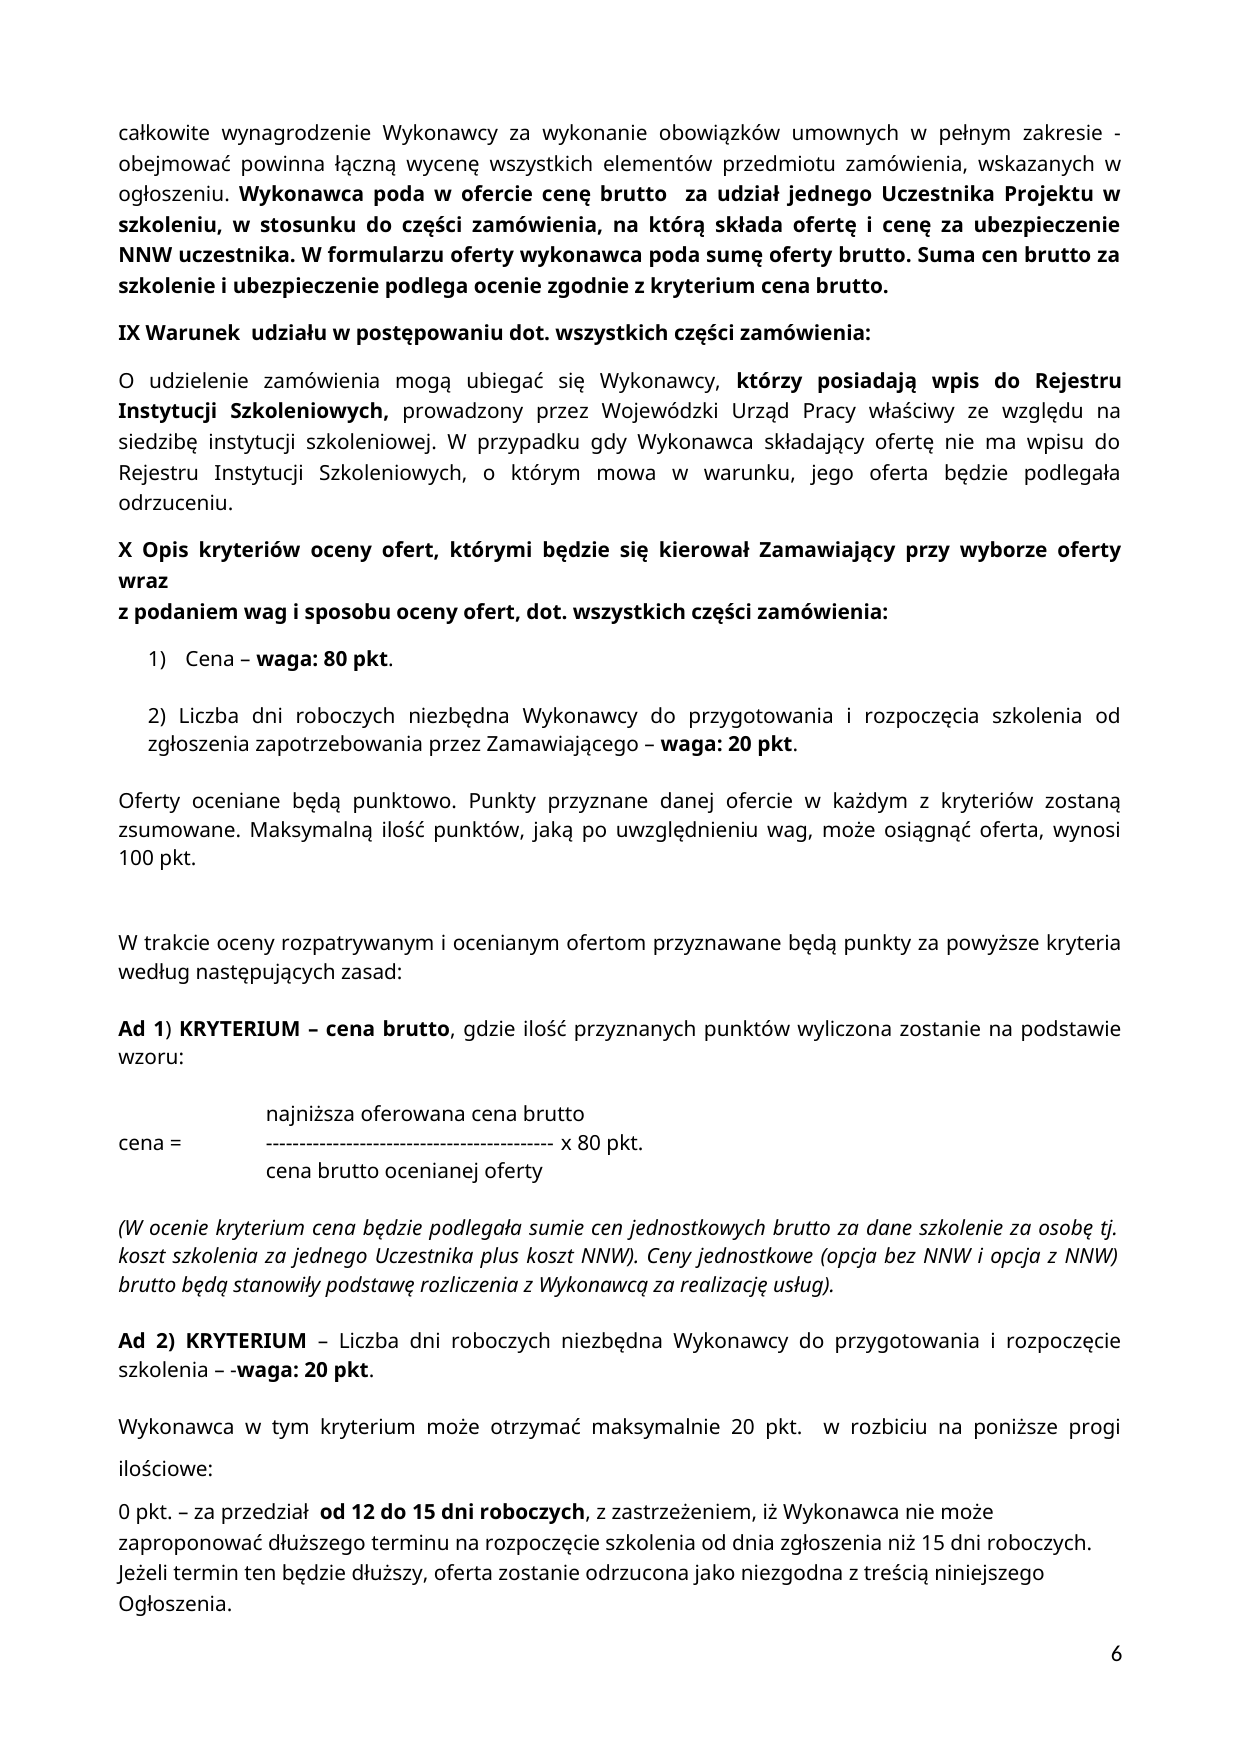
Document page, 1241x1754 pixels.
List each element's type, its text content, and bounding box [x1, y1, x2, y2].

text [118, 118, 1122, 300]
text Ad 1) KRYTERIUM – cena brutto, gdzie ilość przyznanych punktów wyliczona zostanie na podstawie wzoru: [118, 1014, 1122, 1071]
text cena = ------------------------------------------- x 80 pkt. [118, 1128, 1122, 1156]
text Oferty oceniane będą punktowo. Punkty przyznane danej ofercie w każdym z kryteriów zostaną zsumowane. Maksymalną ilość punktów, jaką po uwzględnieniu wag, może osiągnąć oferta, wynosi 100 pkt. [118, 786, 1122, 872]
text cena brutto ocenianej oferty [118, 1156, 1122, 1184]
text IX Warunek udziału w postępowaniu dot. wszystkich części zamówienia: [118, 318, 1122, 347]
text W trakcie oceny rozpatrywanym i ocenianym ofertom przyznawane będą punkty za powyższe kryteria według następujących zasad: [118, 928, 1122, 985]
list 2) Liczba dni roboczych niezbędna Wykonawcy do przygotowania i rozpoczęcia szkolenia od zgłoszenia zapotrzebowania przez Zamawiającego – waga: 20 pkt. [148, 701, 1122, 758]
text najniższa oferowana cena brutto [118, 1099, 1122, 1128]
text O udzielenie zamówienia mogą ubiegać się Wykonawcy, którzy posiadają wpis do Rejestru Instytucji Szkoleniowych, prowadzony przez Wojewódzki Urząd Pracy właściwy ze względu na siedzibę instytucji szkoleniowej. W przypadku gdy Wykonawca składający ofertę nie ma wpisu do Rejestru Instytucji Szkoleniowych, o którym mowa w warunku, jego oferta będzie podlegała odrzuceniu. [118, 366, 1122, 517]
list Cena – waga: 80 pkt. [148, 644, 1122, 673]
text (W ocenie kryterium cena będzie podlegała sumie cen jednostkowych brutto za dane szkolenie za osobę tj. koszt szkolenia za jednego Uczestnika plus koszt NNW). Ceny jednostkowe (opcja bez NNW i opcja z NNW) brutto będą stanowiły podstawę rozliczenia z Wykonawcą za realizację usług). [118, 1213, 1122, 1298]
text Wykonawca w tym kryterium może otrzymać maksymalnie 20 pkt. w rozbiciu na poniższe progi ilościowe: [118, 1412, 1122, 1483]
text X Opis kryteriów oceny ofert, którymi będzie się kierował Zamawiający przy wyborze oferty wraz z podaniem wag i sposobu oceny ofert, dot. wszystkich części zamówienia: [118, 536, 1122, 625]
text 0 pkt. – za przedział od 12 do 15 dni roboczych, z zastrzeżeniem, iż Wykonawca nie może zaproponować dłuższego terminu na rozpoczęcie szkolenia od dnia zgłoszenia niż 15 dni roboczych. Jeżeli termin ten będzie dłuższy, oferta zostanie odrzucona jako niezgodna z treścią niniejszego Ogłoszenia. [118, 1497, 1122, 1617]
text Ad 2) KRYTERIUM – Liczba dni roboczych niezbędna Wykonawcy do przygotowania i rozpoczęcie szkolenia – -waga: 20 pkt. [118, 1327, 1122, 1383]
